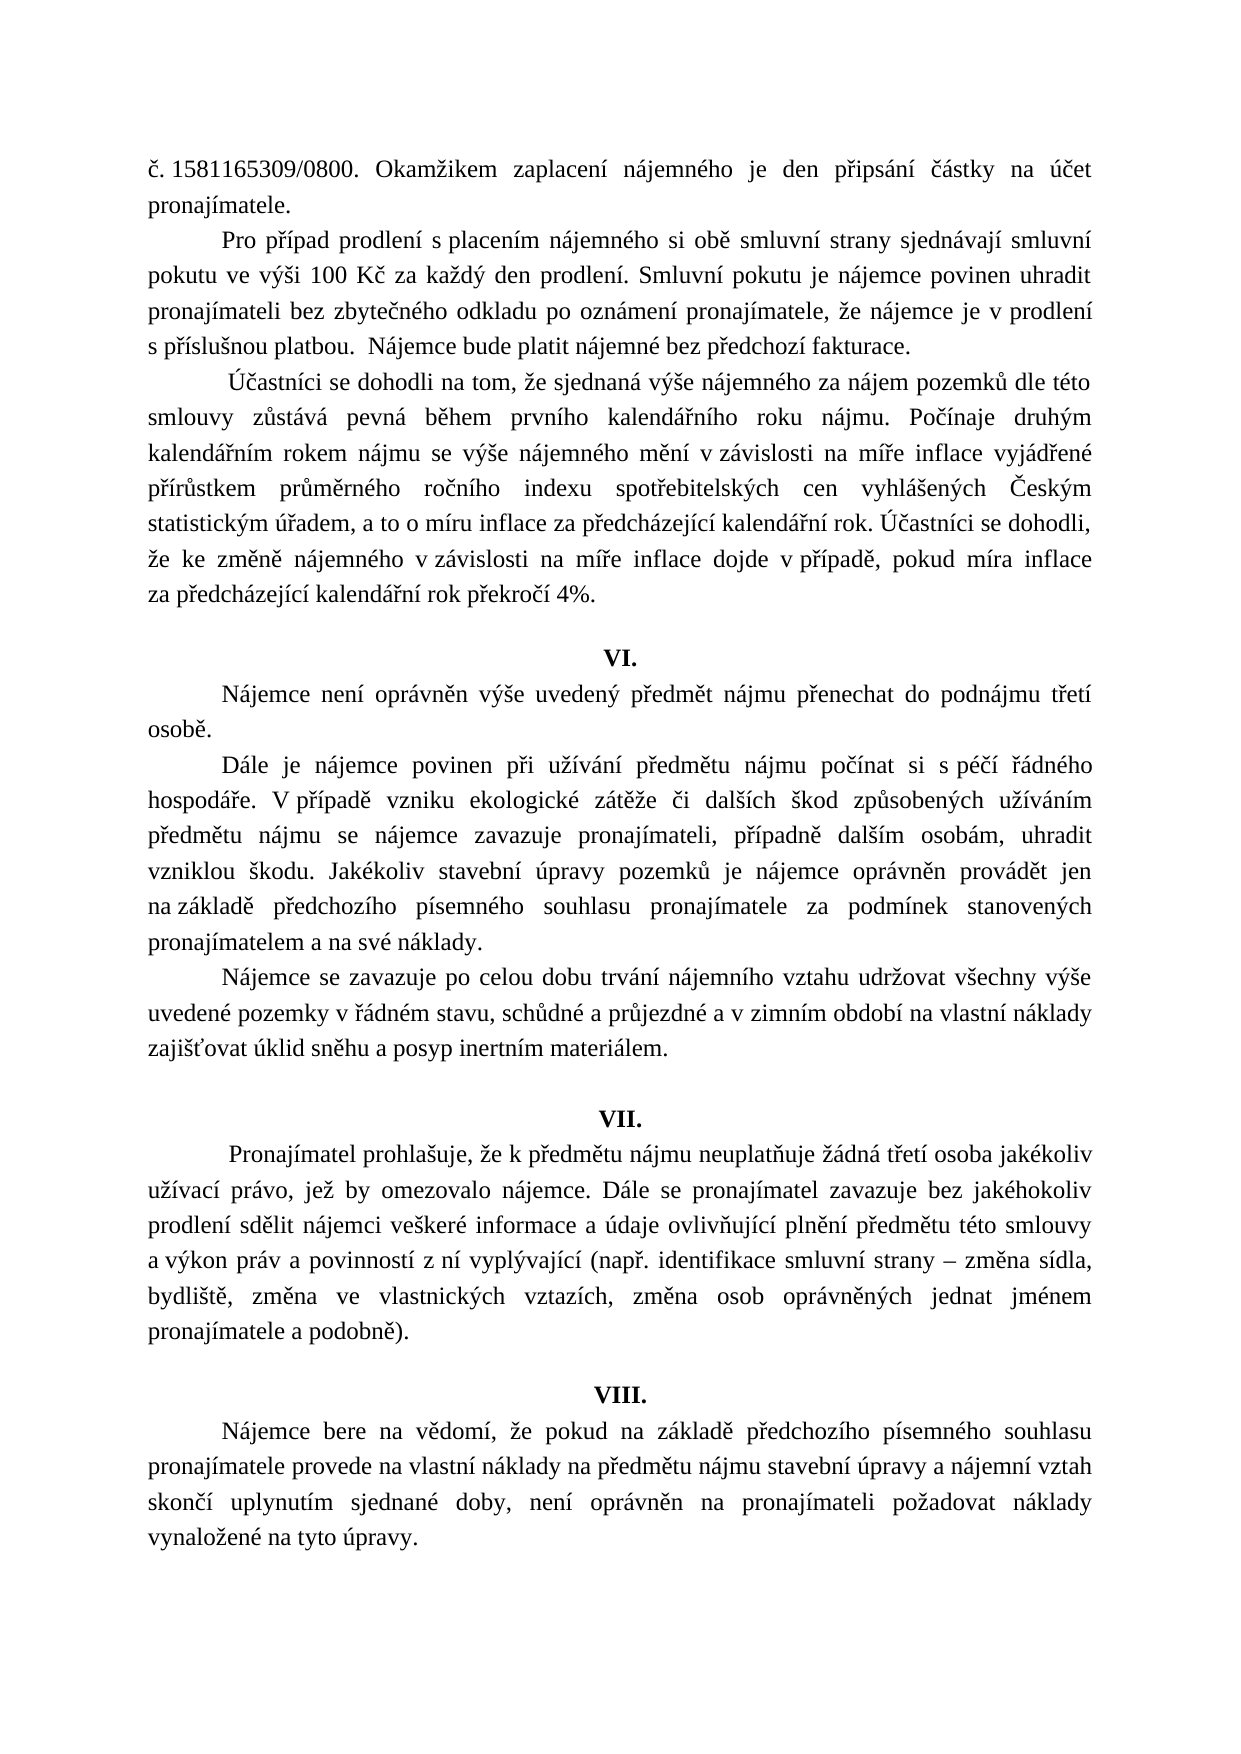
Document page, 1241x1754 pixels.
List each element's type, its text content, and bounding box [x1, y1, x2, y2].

text Nájemce se zavazuje po celou dobu trvání nájemního vztahu udržovat všechny výše uvedené pozemky v řádném stavu, schůdné a průjezdné a v zimním období na vlastní náklady zajišťovat úklid sněhu a posyp inertním materiálem. [148, 956, 1093, 1062]
text VIII. [148, 1374, 1093, 1409]
text Pro případ prodlení s placením nájemného si obě smluvní strany sjednávají smluvní pokutu ve výši 100 Kč za každý den prodlení. Smluvní pokutu je nájemce povinen uhradit pronajímateli bez zbytečného odkladu po oznámení pronajímatele, že nájemce je v prodlení s příslušnou platbou. Nájemce bude platit nájemné bez předchozí fakturace. [148, 218, 1093, 360]
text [148, 148, 1093, 218]
text VII. [148, 1097, 1093, 1133]
text Nájemce bere na vědomí, že pokud na základě předchozího písemného souhlasu pronajímatele provede na vlastní náklady na předmětu nájmu stavební úpravy a nájemní vztah skončí uplynutím sjednané doby, není oprávněn na pronajímateli požadovat náklady vynaložené na tyto úpravy. [148, 1409, 1093, 1551]
text Pronajímatel prohlašuje, že k předmětu nájmu neuplatňuje žádná třetí osoba jakékoliv užívací právo, jež by omezovalo nájemce. Dále se pronajímatel zavazuje bez jakéhokoliv prodlení sdělit nájemci veškeré informace a údaje ovlivňující plnění předmětu této smlouvy a výkon práv a povinností z ní vyplývající (např. identifikace smluvní strany – změna sídla, bydliště, změna ve vlastnických vztazích, změna osob oprávněných jednat jménem pronajímatele a podobně). [148, 1133, 1093, 1345]
text Nájemce není oprávněn výše uvedený předmět nájmu přenechat do podnájmu třetí osobě. [148, 672, 1093, 743]
text Dále je nájemce povinen při užívání předmětu nájmu počínat si s péčí řádného hospodáře. V případě vzniku ekologické zátěže či dalších škod způsobených užíváním předmětu nájmu se nájemce zavazuje pronajímateli, případně dalším osobám, uhradit vzniklou škodu. Jakékoliv stavební úpravy pozemků je nájemce oprávněn provádět jen na základě předchozího písemného souhlasu pronajímatele za podmínek stanovených pronajímatelem a na své náklady. [148, 743, 1093, 956]
text VI. [148, 637, 1093, 672]
text Účastníci se dohodli na tom, že sjednaná výše nájemného za nájem pozemků dle této smlouvy zůstává pevná během prvního kalendářního roku nájmu. Počínaje druhým kalendářním rokem nájmu se výše nájemného mění v závislosti na míře inflace vyjádřené přírůstkem průměrného ročního indexu spotřebitelských cen vyhlášených Českým statistickým úřadem, a to o míru inflace za předcházející kalendářní rok. Účastníci se dohodli, že ke změně nájemného v závislosti na míře inflace dojde v případě, pokud míra inflace za předcházející kalendářní rok překročí 4%. [148, 360, 1093, 608]
